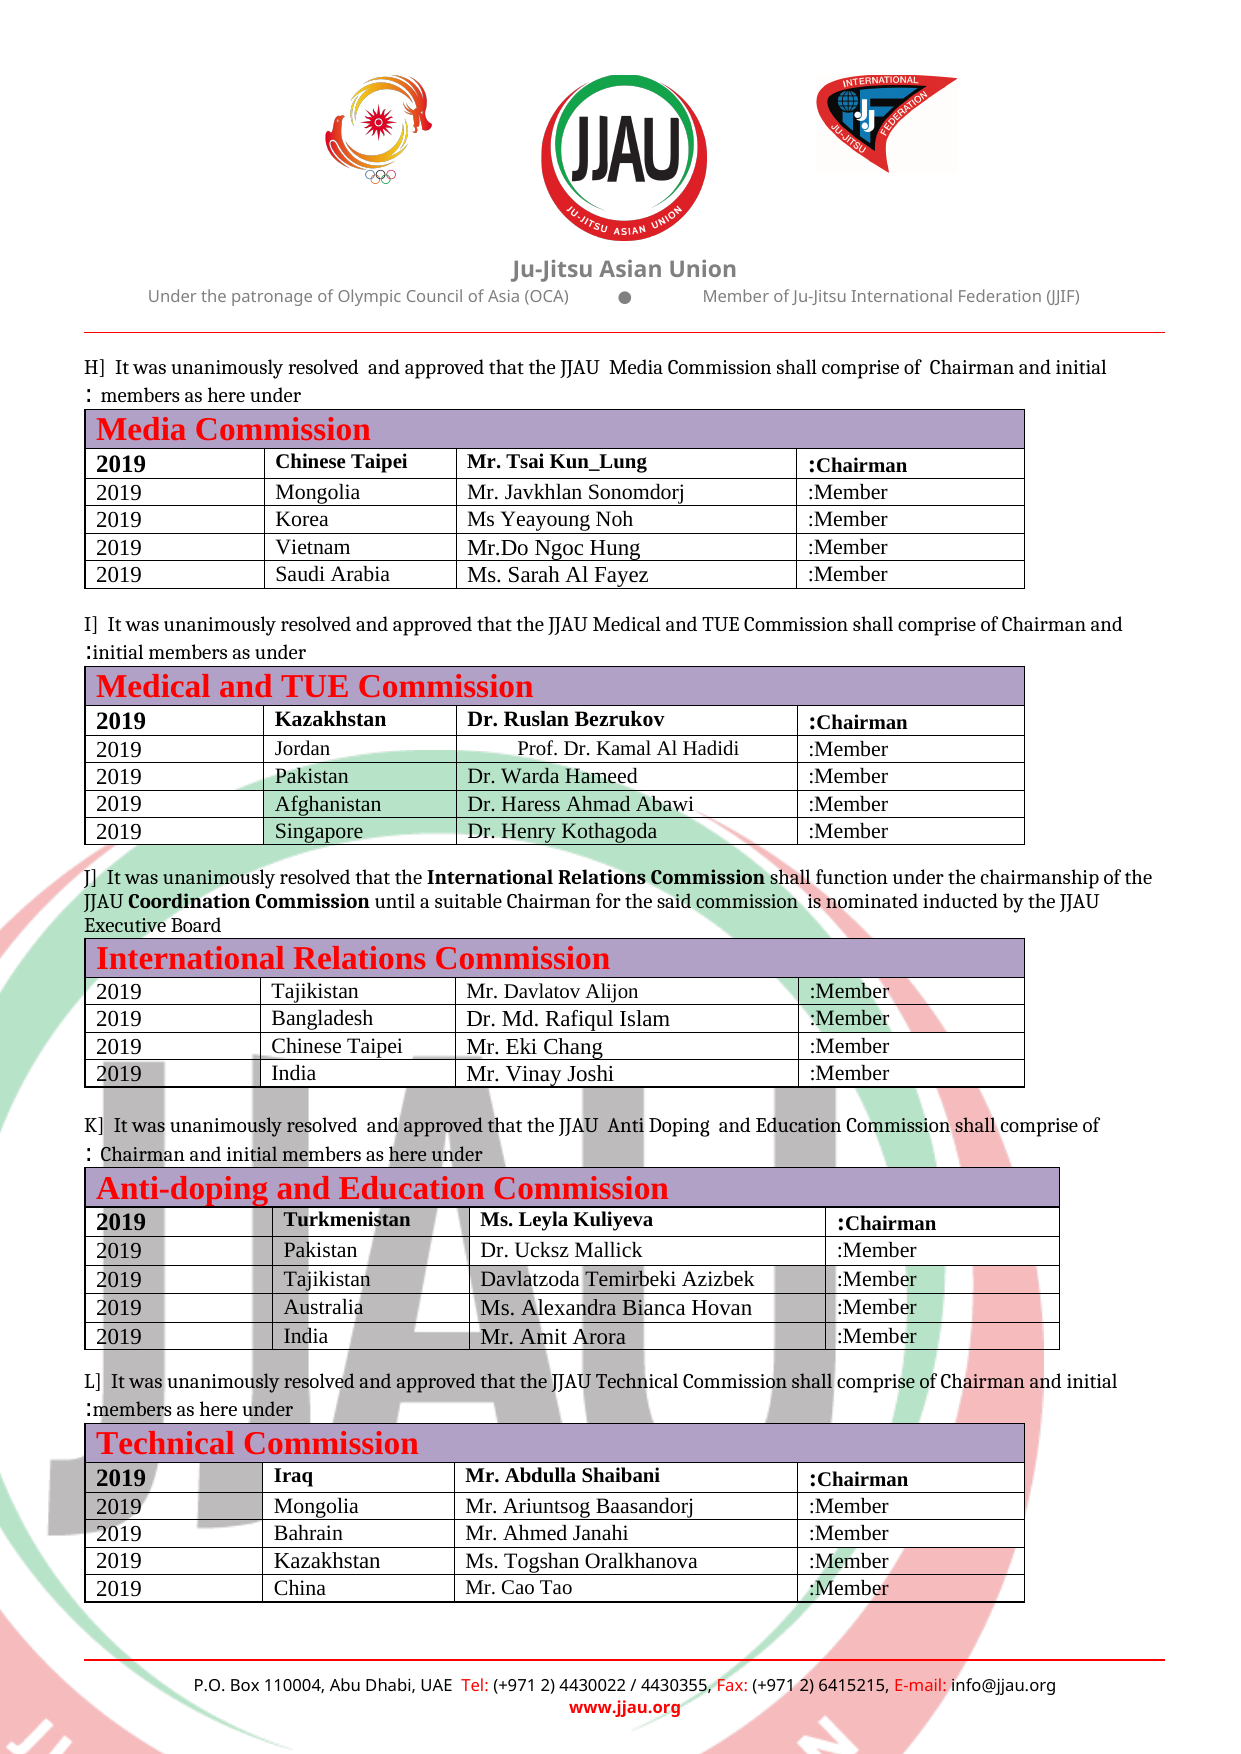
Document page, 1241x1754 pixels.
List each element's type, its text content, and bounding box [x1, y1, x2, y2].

table_cell Member: [826, 1323, 1059, 1349]
table_header Technical Commission [86, 1424, 1024, 1462]
table_cell 2019 [86, 1266, 272, 1293]
picture [816, 75, 958, 173]
table_cell Mr. Davlatov Alijon [456, 978, 798, 1004]
table_cell Bahrain [263, 1520, 454, 1547]
table_cell Member: [798, 1493, 1024, 1519]
table_cell Afghanistan [264, 791, 456, 817]
table_cell Australia [273, 1294, 469, 1322]
table_cell Member: [799, 1060, 1024, 1086]
table_cell Korea [265, 506, 456, 533]
table_cell Member: [826, 1237, 1059, 1265]
table_cell 2019 [86, 506, 264, 533]
table_cell Member: [799, 1033, 1024, 1059]
table_cell Chinese Taipei [261, 1033, 455, 1059]
table_cell Dr. Ruslan Bezrukov [457, 706, 797, 735]
text I] It was unanimously resolved and approved that the JJAU Medical and TUE Commission shall comprise of Chairman and initial members as under: [84, 612, 1165, 666]
table_cell 2019 [86, 449, 264, 478]
table_cell 2019 [86, 479, 264, 505]
table_cell 2019 [86, 978, 260, 1004]
text H] It was unanimously resolved and approved that the JJAU Media Commission shall comprise of Chairman and initial members as here under : [84, 356, 1165, 409]
table_cell Member: [797, 506, 1024, 533]
table_cell Chinese Taipei [265, 449, 456, 478]
table_cell 2019 [86, 1520, 262, 1547]
table_cell Bangladesh [261, 1005, 455, 1032]
table_cell Mr. Cao Tao [455, 1575, 797, 1601]
table_cell Dr. Haress Ahmad Abawi [457, 791, 797, 817]
table_cell Pakistan [273, 1237, 469, 1265]
table_cell Tajikistan [273, 1266, 469, 1293]
text K] It was unanimously resolved and approved that the JJAU Anti Doping and Education Commission shall comprise of Chairman and initial members as here under : [84, 1114, 1165, 1167]
table_cell Vietnam [265, 534, 456, 560]
table_header Media Commission [86, 410, 1024, 448]
table_cell Member: [799, 1005, 1024, 1032]
text L] It was unanimously resolved and approved that the JJAU Technical Commission shall comprise of Chairman and initial members as here under: [84, 1369, 1165, 1423]
table_cell 2019 [86, 1060, 260, 1086]
table_cell Prof. Dr. Kamal Al Hadidi [457, 736, 797, 762]
table_cell Tajikistan [261, 978, 455, 1004]
table_cell Member: [798, 791, 1024, 817]
table_cell Member: [797, 479, 1024, 505]
picture [541, 75, 707, 241]
table_cell 2019 [86, 1208, 272, 1236]
table_cell Mr. Ariuntsog Baasandorj [455, 1493, 797, 1519]
table_cell Member: [797, 534, 1024, 560]
table_cell 2019 [86, 561, 264, 587]
table_cell 2019 [86, 1493, 262, 1519]
table_cell Mr. Vinay Joshi [456, 1060, 798, 1086]
table_cell Member: [798, 818, 1024, 844]
table_cell Davlatzoda Temirbeki Azizbek [470, 1266, 825, 1293]
table_cell Mr. Amit Arora [470, 1323, 825, 1349]
table_cell Mongolia [263, 1493, 454, 1519]
table_cell Ms Yeayoung Noh [457, 506, 796, 533]
table_cell Mr. Ahmed Janahi [455, 1520, 797, 1547]
table_cell 2019 [86, 1237, 272, 1265]
table_cell 2019 [86, 1294, 272, 1322]
table_cell Member: [798, 736, 1024, 762]
table_cell Ms. Leyla Kuliyeva [470, 1208, 825, 1236]
table_cell 2019 [86, 818, 263, 844]
table_cell Kazakhstan [263, 1548, 454, 1574]
table_cell Iraq [263, 1463, 454, 1492]
table_cell 2019 [86, 1323, 272, 1349]
table_cell 2019 [86, 1548, 262, 1574]
table_header International Relations Commission [86, 939, 1024, 977]
table_cell Mr. Tsai Kun_Lung [457, 449, 796, 478]
table_cell Member: [797, 561, 1024, 587]
table_cell Member: [798, 1520, 1024, 1547]
table_cell Mr.Do Ngoc Hung [457, 534, 796, 560]
table_cell 2019 [86, 1005, 260, 1032]
table_header Anti-doping and Education Commission [86, 1168, 1059, 1206]
table_cell India [273, 1323, 469, 1349]
table_cell Mongolia [265, 479, 456, 505]
table_cell Mr. Abdulla Shaibani [455, 1463, 797, 1492]
table_cell Ms. Alexandra Bianca Hovan [470, 1294, 825, 1322]
table_cell Kazakhstan [264, 706, 456, 735]
table_cell Singapore [264, 818, 456, 844]
table_cell 2019 [86, 534, 264, 560]
table_cell 2019 [86, 1033, 260, 1059]
table_cell Member: [826, 1294, 1059, 1322]
table_cell Dr. Warda Hameed [457, 763, 797, 789]
table_cell 2019 [86, 763, 263, 789]
table_cell Chairman: [798, 706, 1024, 735]
picture [0, 750, 1044, 1754]
table_cell Member: [798, 763, 1024, 789]
table_cell Saudi Arabia [265, 561, 456, 587]
table_cell Ms. Sarah Al Fayez [457, 561, 796, 587]
table_cell Chairman: [797, 449, 1024, 478]
table_cell Dr. Ucksz Mallick [470, 1237, 825, 1265]
table_cell 2019 [86, 791, 263, 817]
table_cell Turkmenistan [273, 1208, 469, 1236]
table_cell Mr. Javkhlan Sonomdorj [457, 479, 796, 505]
table_cell 2019 [86, 1463, 262, 1492]
table_cell 2019 [86, 736, 263, 762]
table_cell Chairman: [826, 1208, 1059, 1236]
table_cell Pakistan [264, 763, 456, 789]
picture [324, 75, 433, 187]
table_cell Mr. Eki Chang [456, 1033, 798, 1059]
table_cell 2019 [86, 706, 263, 735]
table_header Medical and TUE Commission [86, 667, 1024, 705]
table_cell Jordan [264, 736, 456, 762]
table_cell Member: [798, 1548, 1024, 1574]
table_cell Dr. Henry Kothagoda [457, 818, 797, 844]
table_cell Member: [798, 1575, 1024, 1601]
table_cell China [263, 1575, 454, 1601]
table_cell 2019 [86, 1575, 262, 1601]
table_cell Dr. Md. Rafiqul Islam [456, 1005, 798, 1032]
table_cell India [261, 1060, 455, 1086]
text J] It was unanimously resolved that the International Relations Commission shall function under the chairmanship of the JJAU Coordination Commission until a suitable Chairman for the said commission is nominated inducted by the JJAU Executive Board [84, 866, 1165, 937]
table_cell Member: [799, 978, 1024, 1004]
table_cell Chairman: [798, 1463, 1024, 1492]
table_cell Member: [826, 1266, 1059, 1293]
table_cell Ms. Togshan Oralkhanova [455, 1548, 797, 1574]
